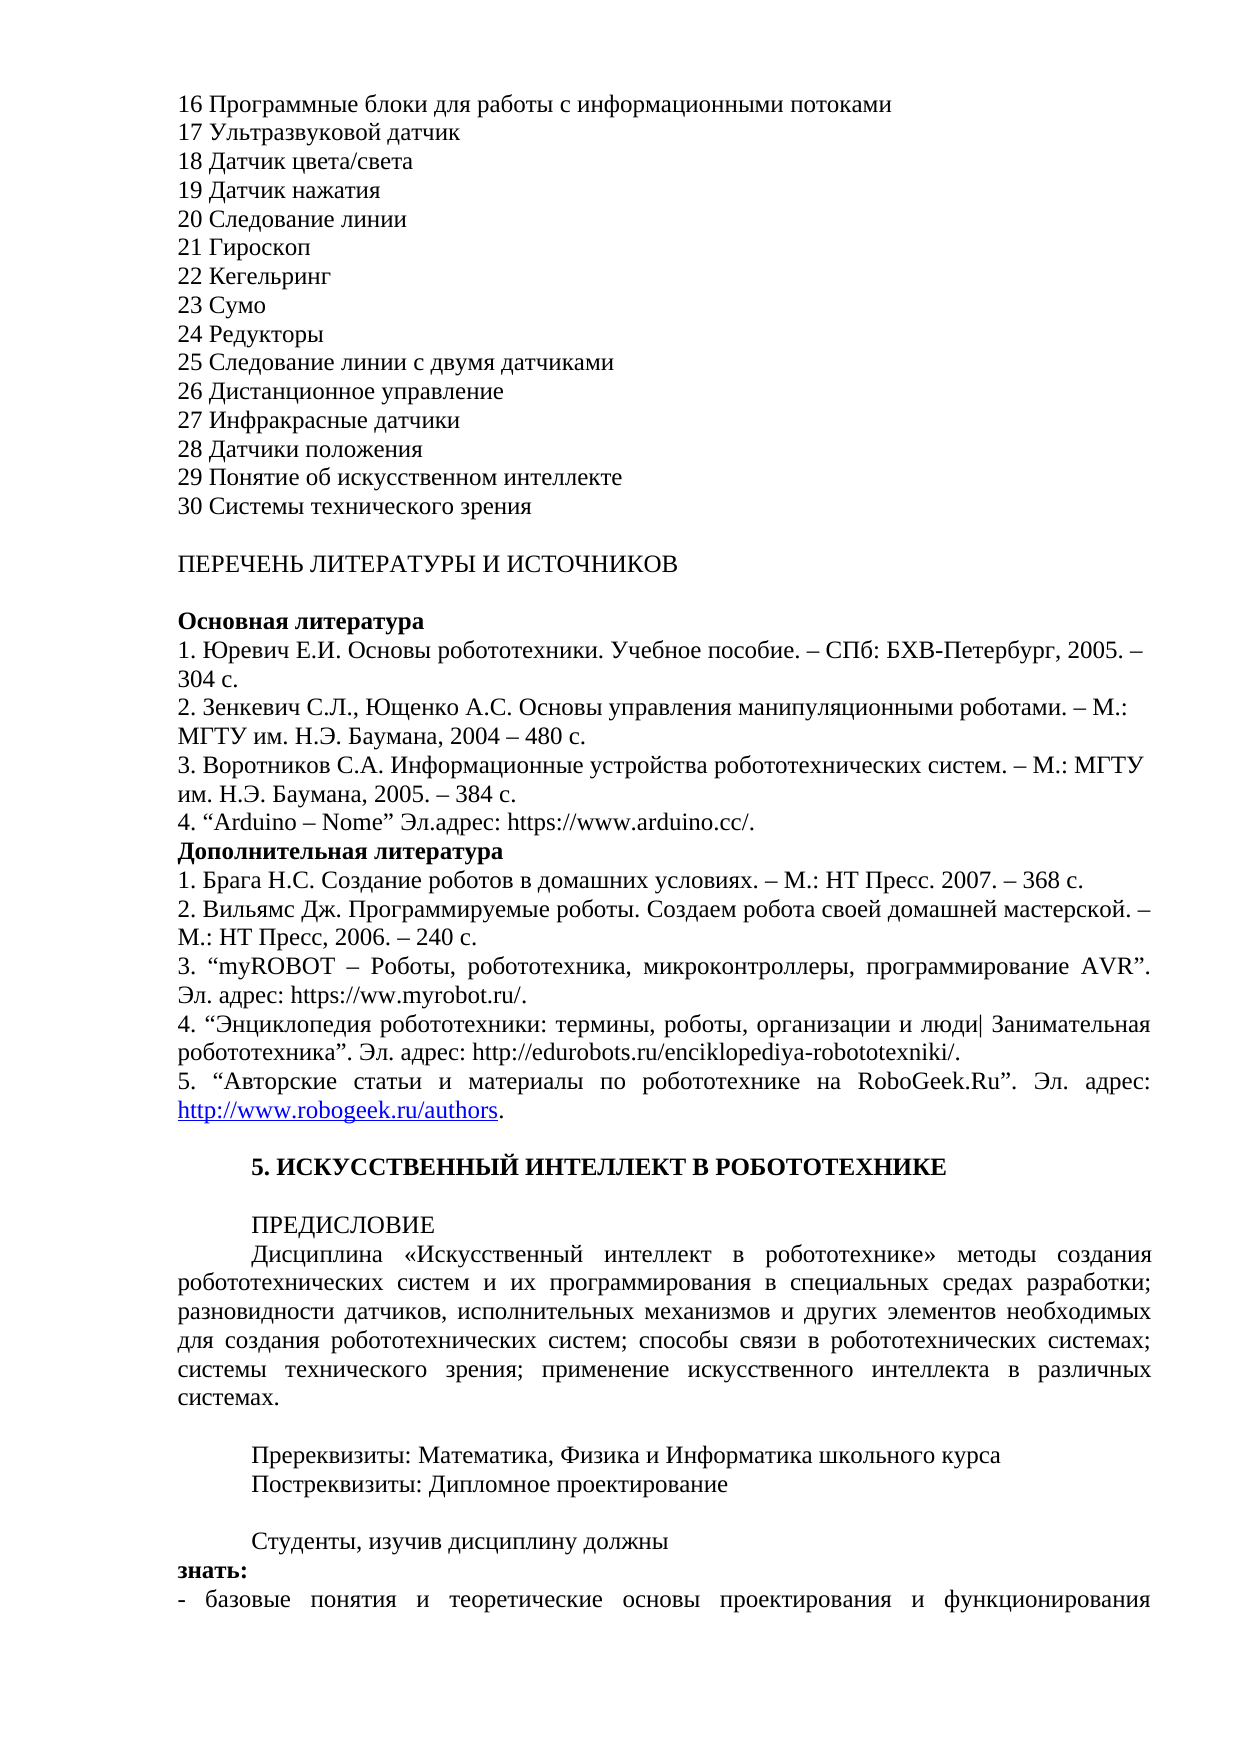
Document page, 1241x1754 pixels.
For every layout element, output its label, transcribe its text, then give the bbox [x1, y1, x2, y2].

text 17 Ультразвуковой датчик [177, 117, 1152, 146]
text Пререквизиты: Математика, Физика и Информатика школьного курса [177, 1440, 1152, 1469]
text 2. Вильямс Дж. Программируемые роботы. Создаем робота своей домашней мастерской. – М.: НТ Пресс, 2006. – 240 с. [177, 894, 1152, 951]
text 29 Понятие об искусственном интеллекте [177, 462, 1152, 491]
text 21 Гироскоп [177, 232, 1152, 261]
text ПЕРЕЧЕНЬ ЛИТЕРАТУРЫ И ИСТОЧНИКОВ [177, 549, 1152, 577]
text 4. “Arduino – Nome” Эл.адрес: https://www.arduino.cc/. [177, 807, 1152, 836]
text 3. “myROBOT – Роботы, робототехника, микроконтроллеры, программирование AVR”. Эл. адрес: https://ww.myrobot.ru/. [177, 951, 1152, 1009]
text 18 Датчик цвета/света [177, 146, 1152, 175]
text знать: [177, 1555, 1152, 1584]
text Дисциплина «Искусственный интеллект в робототехнике» методы создания робототехнических систем и их программирования в специальных средах разработки; разновидности датчиков, исполнительных механизмов и других элементов необходимых для создания робототехнических систем; способы связи в робототехнических системах; системы технического зрения; применение искусственного интеллекта в различных системах. [177, 1239, 1152, 1411]
text Студенты, изучив дисциплину должны [177, 1526, 1152, 1555]
text 27 Инфракрасные датчики [177, 405, 1152, 434]
text 24 Редукторы [177, 319, 1152, 347]
text Основная литература [177, 606, 1152, 635]
text 22 Кегельринг [177, 261, 1152, 290]
text 20 Следование линии [177, 204, 1152, 232]
text 28 Датчики положения [177, 434, 1152, 462]
text 1. Брага Н.С. Создание роботов в домашних условиях. – М.: НТ Пресс. 2007. – 368 с. [177, 865, 1152, 894]
text 1. Юревич Е.И. Основы робототехники. Учебное пособие. – СПб: БХВ-Петербург, 2005. – 304 с. [177, 635, 1152, 692]
text 30 Системы технического зрения [177, 491, 1152, 520]
text 5. “Авторские статьи и материалы по робототехнике на RoboGeek.Ru”. Эл. адрес: http://www.robogeek.ru/authors. [177, 1066, 1152, 1124]
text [177, 1584, 1152, 1612]
text 19 Датчик нажатия [177, 175, 1152, 204]
text 25 Следование линии с двумя датчиками [177, 347, 1152, 376]
text ПРЕДИСЛОВИЕ [177, 1210, 1152, 1239]
text Постреквизиты: Дипломное проектирование [177, 1469, 1152, 1497]
text 5. ИСКУССТВЕННЫЙ ИНТЕЛЛЕКТ В РОБОТОТЕХНИКЕ [177, 1152, 1152, 1181]
text 3. Воротников С.А. Информационные устройства робототехнических систем. – М.: МГТУ им. Н.Э. Баумана, 2005. – 384 с. [177, 750, 1152, 807]
text 2. Зенкевич С.Л., Ющенко А.С. Основы управления манипуляционными роботами. – М.: МГТУ им. Н.Э. Баумана, 2004 – 480 с. [177, 692, 1152, 750]
text 26 Дистанционное управление [177, 376, 1152, 405]
text 16 Программные блоки для работы с информационными потоками [177, 89, 1152, 117]
text 4. “Энциклопедия робототехники: термины, роботы, организации и люди| Занимательная робототехника”. Эл. адрес: http://edurobots.ru/enciklopediya-robototexniki/. [177, 1009, 1152, 1066]
text 23 Сумо [177, 290, 1152, 319]
text Дополнительная литература [177, 836, 1152, 865]
